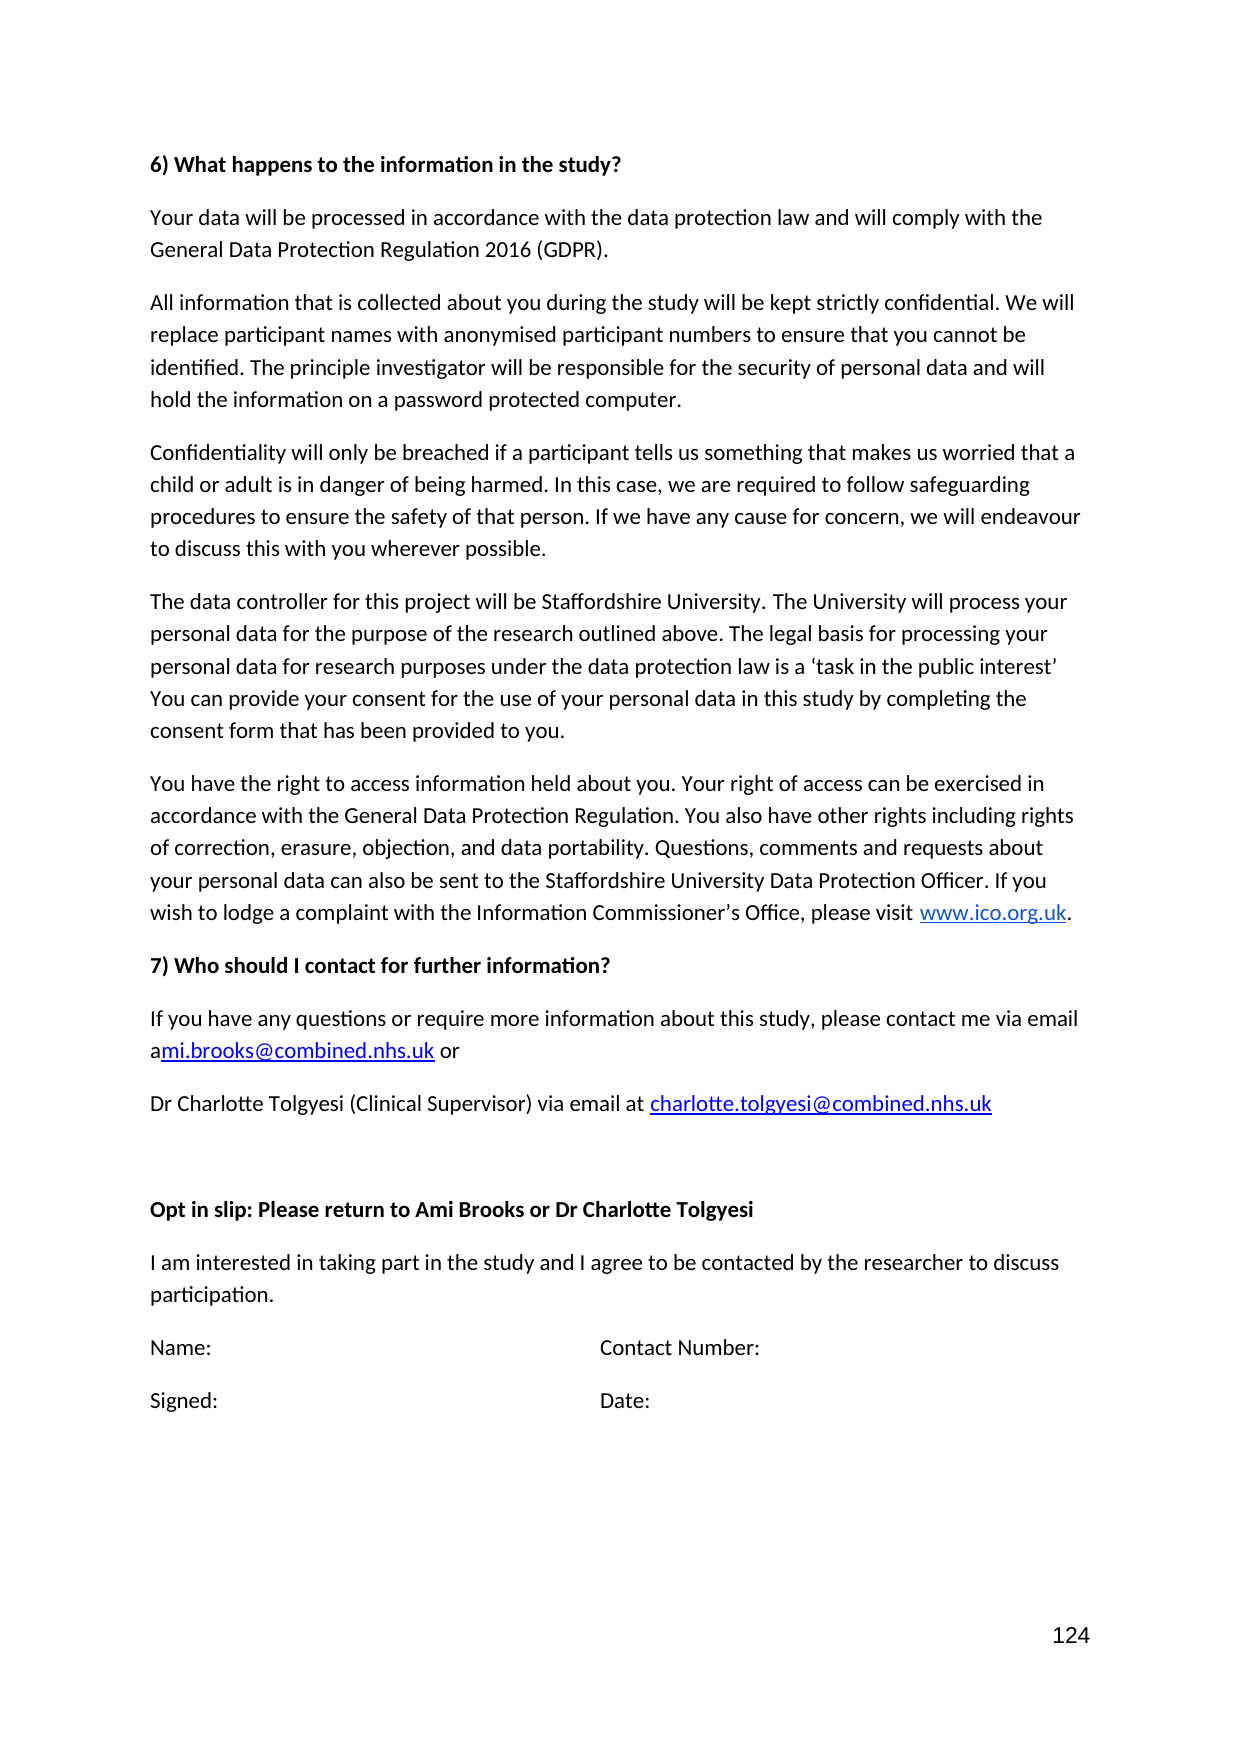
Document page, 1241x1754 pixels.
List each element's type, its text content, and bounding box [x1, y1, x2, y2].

text Opt in slip: Please return to Ami Brooks or Dr Charlotte Tolgyesi [150, 1195, 1090, 1223]
text Confidentiality will only be breached if a participant tells us something that makes us worried that a child or adult is in danger of being harmed. In this case, we are required to follow safeguarding procedures to ensure the safety of that person. If we have any cause for concern, we will endeavour to discuss this with you wherever possible. [150, 438, 1090, 562]
text The data controller for this project will be Staffordshire University. The University will process your personal data for the purpose of the research outlined above. The legal basis for processing your personal data for research purposes under the data protection law is a ‘task in the public interest’ You can provide your consent for the use of your personal data in this study by completing the consent form that has been provided to you. [150, 587, 1090, 744]
text 6) What happens to the information in the study? [150, 150, 1090, 178]
text Name: Contact Number: [150, 1333, 1090, 1361]
text If you have any questions or require more information about this study, please contact me via email ami.brooks@combined.nhs.uk or [150, 1004, 1090, 1064]
text Your data will be processed in accordance with the data protection law and will comply with the General Data Protection Regulation 2016 (GDPR). [150, 203, 1090, 263]
text Signed: Date: [150, 1386, 1090, 1414]
text I am interested in taking part in the study and I agree to be contacted by the researcher to discuss participation. [150, 1248, 1090, 1308]
text All information that is collected about you during the study will be kept strictly confidential. We will replace participant names with anonymised participant numbers to ensure that you cannot be identified. The principle investigator will be responsible for the security of personal data and will hold the information on a password protected computer. [150, 288, 1090, 413]
text Dr Charlotte Tolgyesi (Clinical Supervisor) via email at charlotte.tolgyesi@combined.nhs.uk [150, 1089, 1090, 1117]
text 7) Who should I contact for further information? [150, 951, 1090, 979]
text You have the right to access information held about you. Your right of access can be exercised in accordance with the General Data Protection Regulation. You also have other rights including rights of correction, erasure, objection, and data portability. Questions, comments and requests about your personal data can also be sent to the Staffordshire University Data Protection Officer. If you wish to lodge a complaint with the Information Commissioner’s Office, please visit www.ico.org.uk. [150, 769, 1090, 926]
